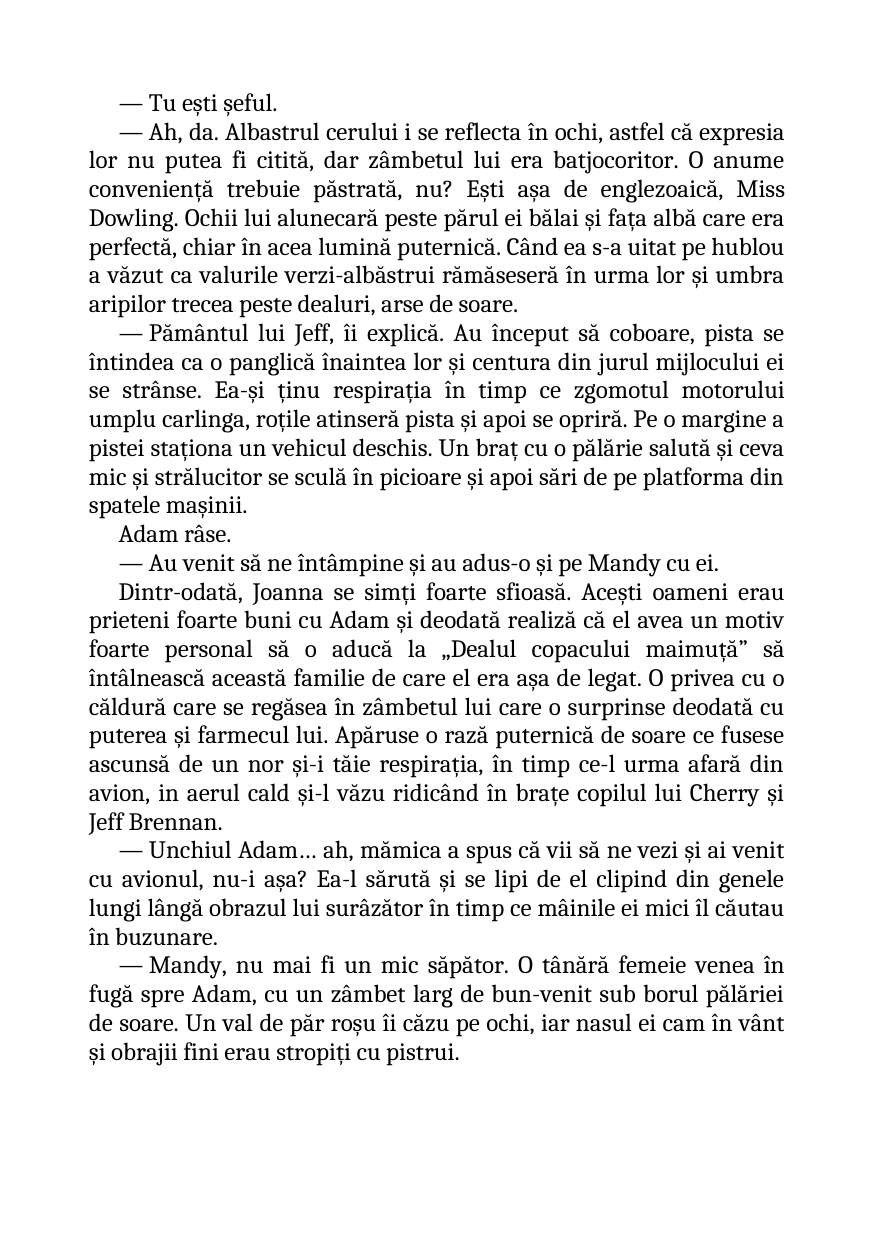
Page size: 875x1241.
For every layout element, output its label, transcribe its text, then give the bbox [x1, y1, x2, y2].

text Dintr-odată, Joanna se simți foarte sfioasă. Acești oameni erau prieteni foarte buni cu Adam și deodată realiză că el avea un motiv foarte personal să o aducă la „Dealul copacului maimuță” să întâlnească această familie de care el era așa de legat. O privea cu o căldură care se regăsea în zâmbetul lui care o surprinse deodată cu puterea și farmecul lui. Apăruse o rază puternică de soare ce fusese ascunsă de un nor și-i tăie respirația, în timp ce-l urma afară din avion, in aerul cald și-l văzu ridicând în brațe copilul lui Cherry și Jeff Brennan. [89, 577, 785, 836]
text — Unchiul Adam… ah, mămica a spus că vii să ne vezi și ai venit cu avionul, nu-i așa? Ea-l sărută și se lipi de el clipind din genele lungi lângă obrazul lui surâzător în timp ce mâinile ei mici îl căutau în buzunare. [89, 836, 785, 951]
text — Ah, da. Albastrul cerului i se reflecta în ochi, astfel că expresia lor nu putea fi citită, dar zâmbetul lui era batjocoritor. O anume conveniență trebuie păstrată, nu? Ești așa de englezoaică, Miss Dowling. Ochii lui alunecară peste părul ei bălai și fața albă care era perfectă, chiar în acea lumină puternică. Când ea s-a uitat pe hublou a văzut ca valurile verzi-albăstrui rămăseseră în urma lor și umbra aripilor trecea peste dealuri, arse de soare. [89, 117, 785, 319]
text — Mandy, nu mai fi un mic săpător. O tânără femeie venea în fugă spre Adam, cu un zâmbet larg de bun-venit sub borul pălăriei de soare. Un val de păr roșu îi căzu pe ochi, iar nasul ei cam în vânt și obrajii fini erau stropiți cu pistrui. [89, 951, 785, 1066]
text Adam râse. [89, 520, 785, 549]
text — Pământul lui Jeff, îi explică. Au început să coboare, pista se întindea ca o panglică înaintea lor și centura din jurul mijlocului ei se strânse. Ea-și ținu respirația în timp ce zgomotul motorului umplu carlinga, roțile atinseră pista și apoi se opriră. Pe o margine a pistei staționa un vehicul deschis. Un braț cu o pălărie salută și ceva mic și strălucitor se sculă în picioare și apoi sări de pe platforma din spatele mașinii. [89, 319, 785, 520]
text — Tu ești șeful. [89, 89, 785, 117]
text — Au venit să ne întâmpine și au adus-o și pe Mandy cu ei. [89, 549, 785, 577]
